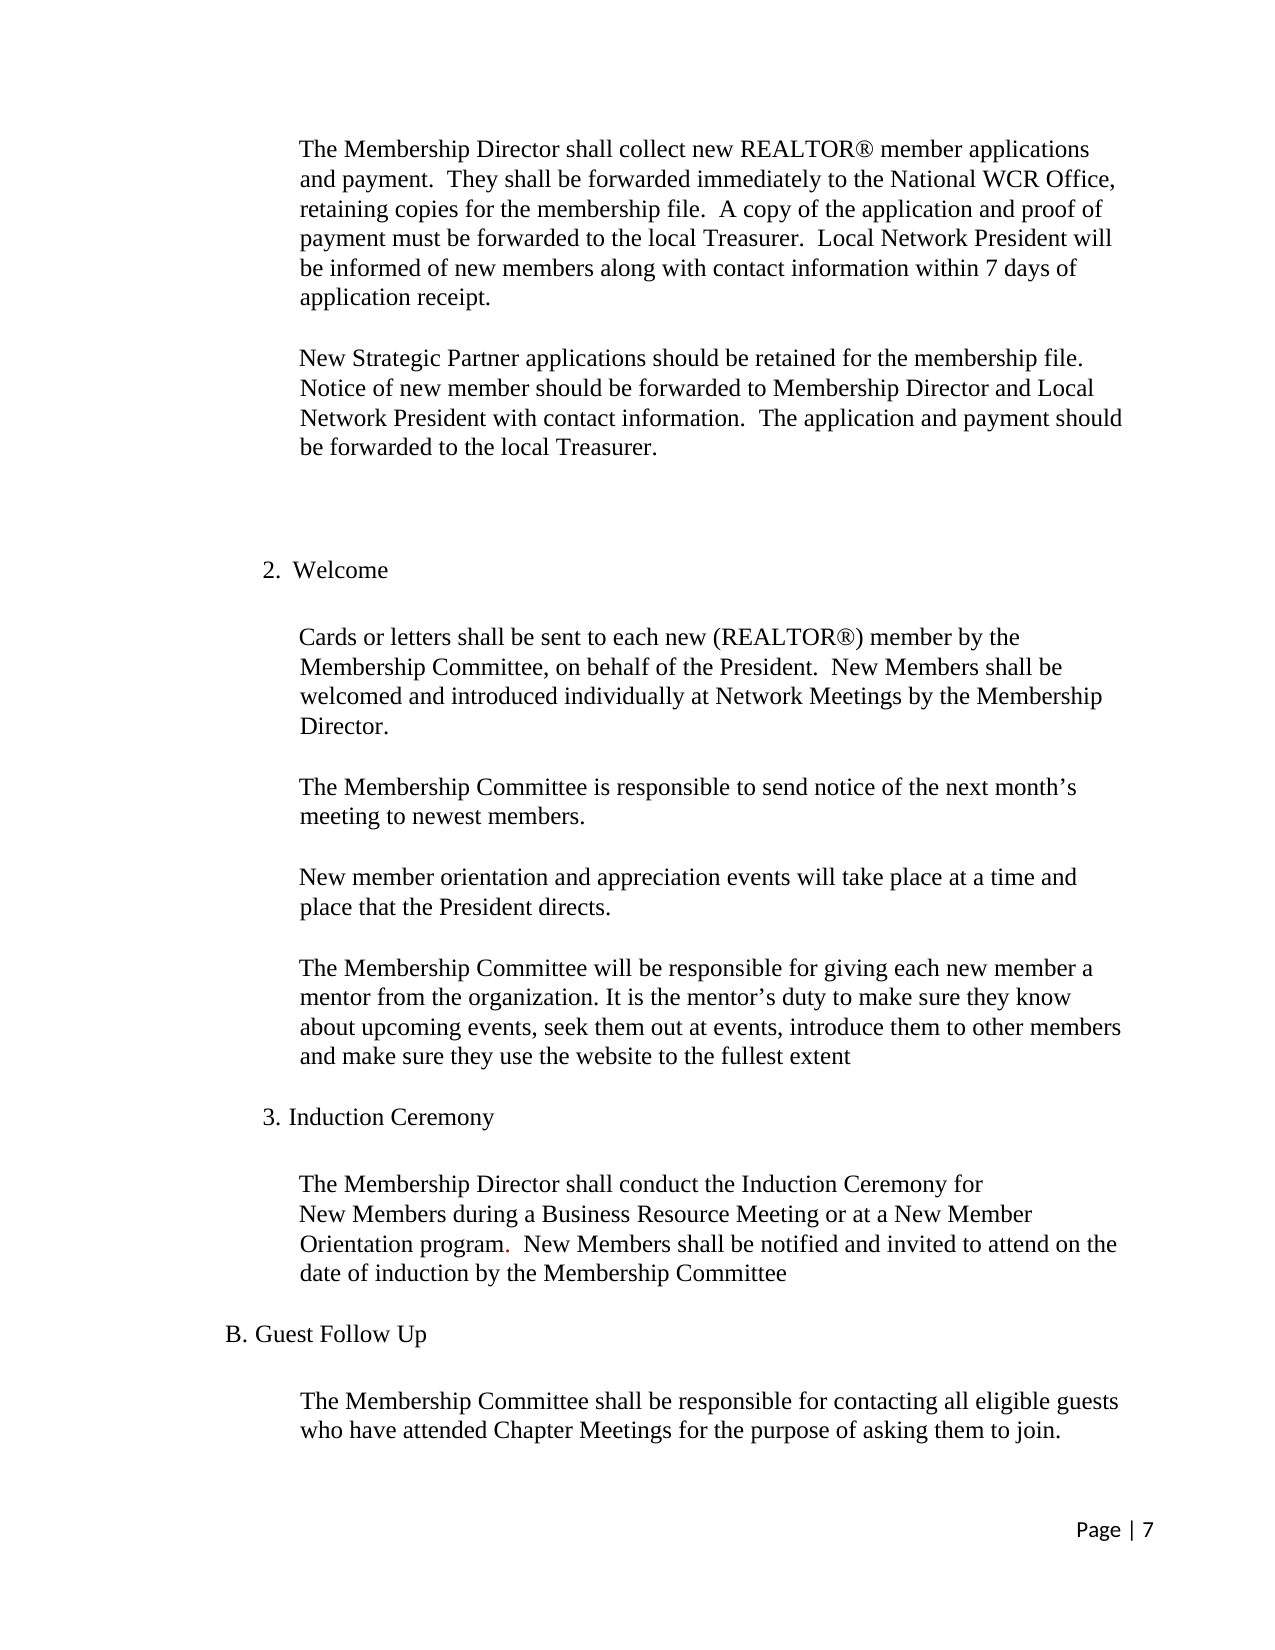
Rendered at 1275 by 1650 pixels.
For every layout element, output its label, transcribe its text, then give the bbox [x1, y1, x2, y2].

text New Members during a Business Resource Meeting or at a New Member Orientation program. New Members shall be notified and invited to attend on the date of induction by the Membership Committee [298, 1199, 1125, 1287]
list Welcome [262, 555, 1125, 584]
text The Membership Committee will be responsible for giving each new member a mentor from the organization. It is the mentor’s duty to make sure they know about upcoming events, seek them out at events, introduce them to other members and make sure they use the website to the fullest extent [298, 953, 1125, 1070]
text Cards or letters shall be sent to each new (REALTOR®) member by the Membership Committee, on behalf of the President. New Members shall be welcomed and introduced individually at Network Meetings by the Membership Director. [298, 622, 1125, 739]
text The Membership Committee shall be responsible for contacting all eligible guests who have attended Chapter Meetings for the purpose of asking them to join. [300, 1386, 1154, 1444]
text The Membership Director shall collect new REALTOR® member applications and payment. They shall be forwarded immediately to the National WCR Office, retaining copies for the membership file. A copy of the application and proof of payment must be forwarded to the local Treasurer. Local Network President will be informed of new members along with contact information within 7 days of application receipt. [298, 134, 1125, 311]
text B. Guest Follow Up [225, 1319, 1125, 1348]
text The Membership Committee is responsible to send notice of the next month’s meeting to newest members. [298, 772, 1125, 830]
text New Strategic Partner applications should be retained for the membership file. Notice of new member should be forwarded to Membership Director and Local Network President with contact information. The application and payment should be forwarded to the local Treasurer. [298, 343, 1125, 461]
text 3. Induction Ceremony [262, 1102, 1125, 1131]
text New member orientation and appreciation events will take place at a time and place that the President directs. [298, 862, 1125, 921]
text The Membership Director shall conduct the Induction Ceremony for [298, 1169, 1125, 1198]
